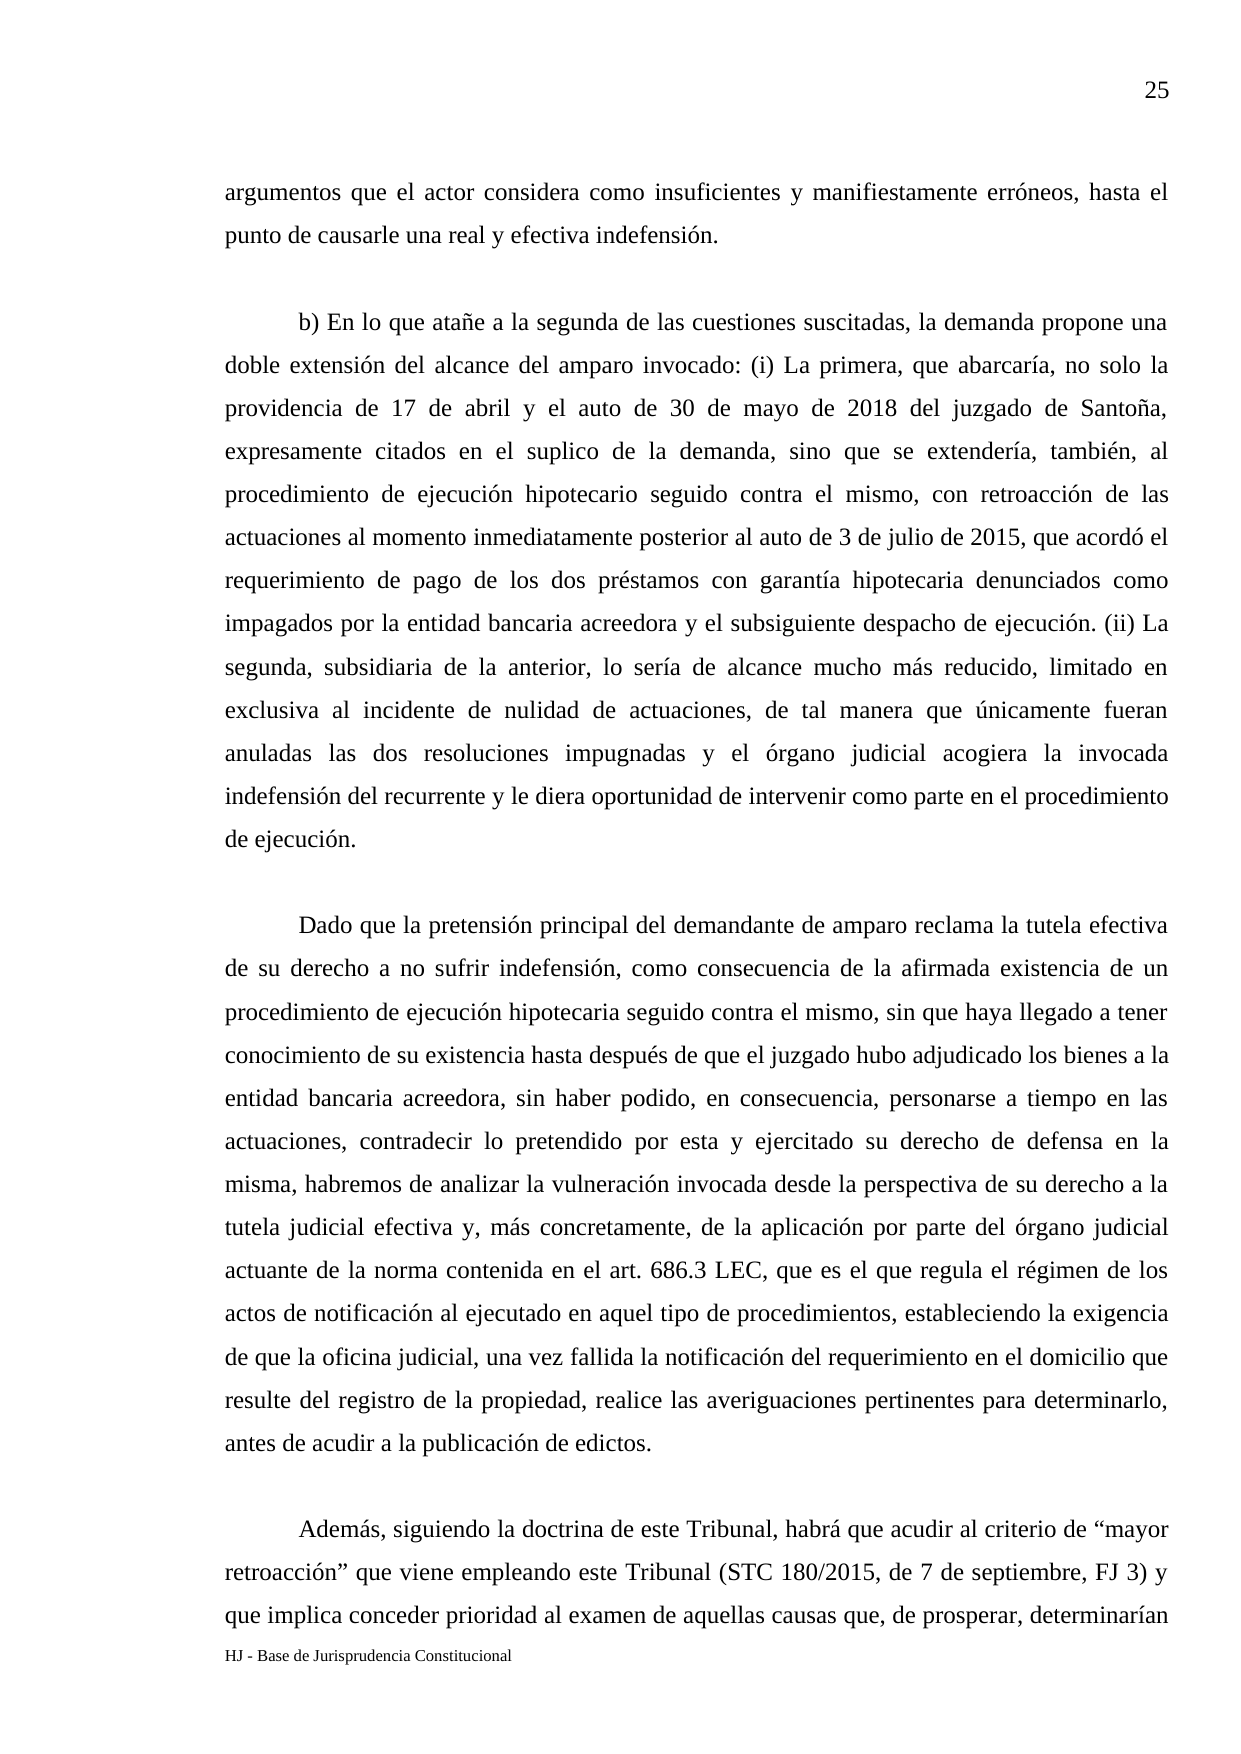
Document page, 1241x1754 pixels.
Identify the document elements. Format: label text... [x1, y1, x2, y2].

text Dado que la pretensión principal del demandante de amparo reclama la tutela efectiva de su derecho a no sufrir indefensión, como consecuencia de la afirmada existencia de un procedimiento de ejecución hipotecaria seguido contra el mismo, sin que haya llegado a tener conocimiento de su existencia hasta después de que el juzgado hubo adjudicado los bienes a la entidad bancaria acreedora, sin haber podido, en consecuencia, personarse a tiempo en las actuaciones, contradecir lo pretendido por esta y ejercitado su derecho de defensa en la misma, habremos de analizar la vulneración invocada desde la perspectiva de su derecho a la tutela judicial efectiva y, más concretamente, de la aplicación por parte del órgano judicial actuante de la norma contenida en el art. 686.3 LEC, que es el que regula el régimen de los actos de notificación al ejecutado en aquel tipo de procedimientos, estableciendo la exigencia de que la oficina judicial, una vez fallida la notificación del requerimiento en el domicilio que resulte del registro de la propiedad, realice las averiguaciones pertinentes para determinarlo, antes de acudir a la publicación de edictos. [224, 910, 1169, 1457]
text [224, 1514, 1169, 1629]
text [224, 177, 1169, 249]
text b) En lo que atañe a la segunda de las cuestiones suscitadas, la demanda propone una doble extensión del alcance del amparo invocado: (i) La primera, que abarcaría, no solo la providencia de 17 de abril y el auto de 30 de mayo de 2018 del juzgado de Santoña, expresamente citados en el suplico de la demanda, sino que se extendería, también, al procedimiento de ejecución hipotecario seguido contra el mismo, con retroacción de las actuaciones al momento inmediatamente posterior al auto de 3 de julio de 2015, que acordó el requerimiento de pago de los dos préstamos con garantía hipotecaria denunciados como impagados por la entidad bancaria acreedora y el subsiguiente despacho de ejecución. (ii) La segunda, subsidiaria de la anterior, lo sería de alcance mucho más reducido, limitado en exclusiva al incidente de nulidad de actuaciones, de tal manera que únicamente fueran anuladas las dos resoluciones impugnadas y el órgano judicial acogiera la invocada indefensión del recurrente y le diera oportunidad de intervenir como parte en el procedimiento de ejecución. [224, 307, 1169, 853]
